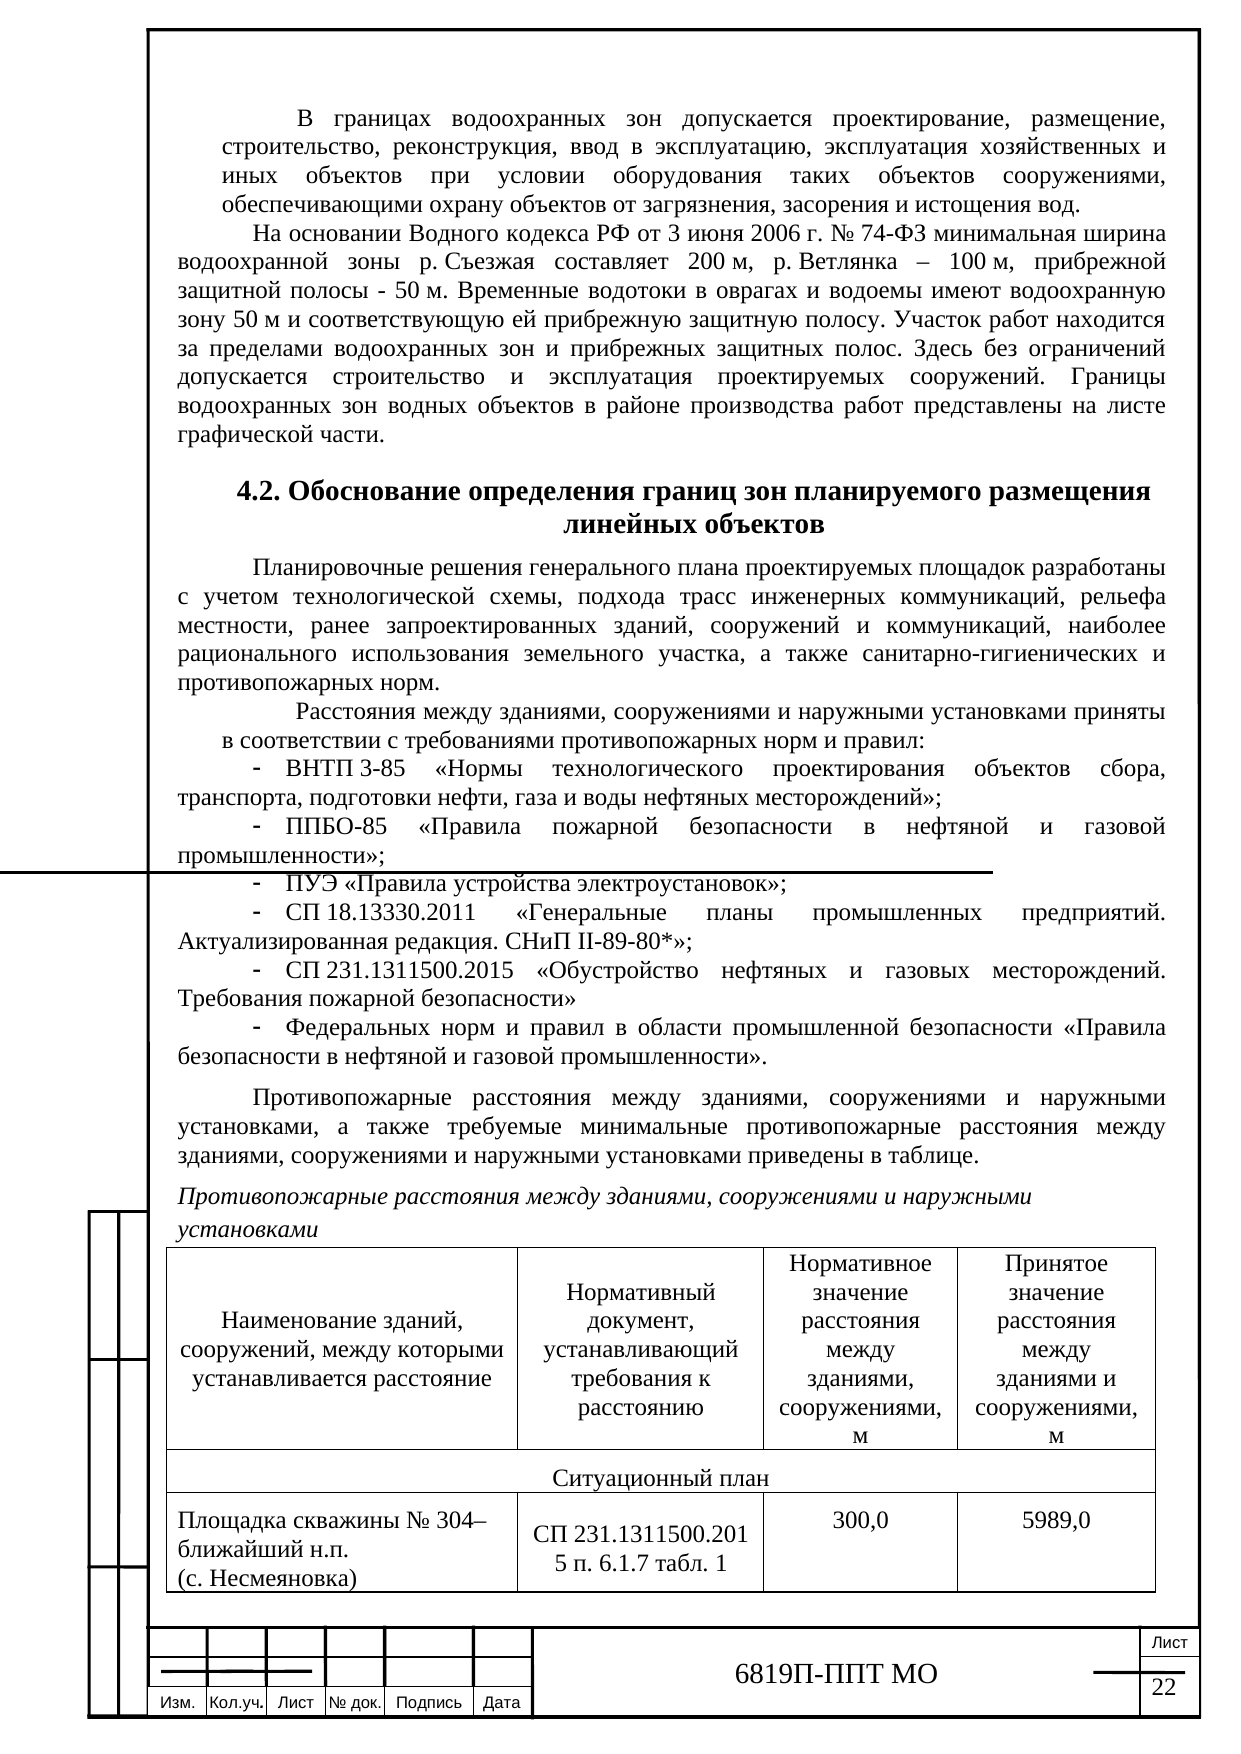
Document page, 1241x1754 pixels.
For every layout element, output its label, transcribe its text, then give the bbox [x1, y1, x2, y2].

text В границах водоохранных зон допускается проектирование, размещение, строительство, реконструкция, ввод в эксплуатацию, эксплуатация хозяйственных и иных объектов при условии оборудования таких объектов сооружениями, обеспечивающими охрану объектов от загрязнения, засорения и истощения вод. [222, 103, 1167, 218]
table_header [167, 1248, 517, 1449]
list СП 231.1311500.2015 «Обустройство нефтяных и газовых месторождений. Требования пожарной безопасности» [177, 955, 1167, 1012]
list СП 18.13330.2011 «Генеральные планы промышленных предприятий. Актуализированная редакция. СНиП II-89-80*»; [177, 897, 1167, 955]
table_cell 300,0 [764, 1493, 957, 1591]
table_cell СП 231.1311500.2015 п. 6.1.7 табл. 1 [518, 1493, 763, 1591]
list ВНТП 3-85 «Нормы технологического проектирования объектов сбора, транспорта, подготовки нефти, газа и воды нефтяных месторождений»; [177, 753, 1167, 811]
text Планировочные решения генерального плана проектируемых площадок разработаны с учетом технологической схемы, подхода трасс инженерных коммуникаций, рельефа местности, ранее запроектированных зданий, сооружений и коммуникаций, наиболее рационального использования земельного участка, а также санитарно-гигиенических и противопожарных норм. [177, 552, 1167, 696]
subtitle 4.2. Обоснование определения границ зон планируемого размещения линейных объектов [221, 473, 1167, 540]
text Противопожарные расстояния между зданиями, сооружениями и наружными установками [177, 1181, 1167, 1243]
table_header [518, 1248, 763, 1449]
table_cell Ситуационный план [167, 1450, 1155, 1492]
text Расстояния между зданиями, сооружениями и наружными установками приняты в соответствии с требованиями противопожарных норм и правил: [222, 696, 1167, 753]
list ПУЭ «Правила устройства электроустановок»; [177, 868, 1167, 897]
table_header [958, 1248, 1155, 1449]
text Противопожарные расстояния между зданиями, сооружениями и наружными установками, а также требуемые минимальные противопожарные расстояния между зданиями, сооружениями и наружными установками приведены в таблице. [177, 1082, 1167, 1168]
list На основании Водного кодекса РФ от 3 июня 2006 г. № 74-ФЗ минимальная ширина водоохранной зоны р. Съезжая составляет 200 м, р. Ветлянка – 100 м, прибрежной защитной полосы - 50 м. Временные водотоки в оврагах и водоемы имеют водоохранную зону 50 м и соответствующую ей прибрежную защитную полосу. Участок работ находится за пределами водоохранных зон и прибрежных защитных полос. Здесь без ограничений допускается строительство и эксплуатация проектируемых сооружений. Границы водоохранных зон водных объектов в районе производства работ представлены на листе графической части. [177, 218, 1167, 448]
table_cell Площадка скважины № 304– ближайший н.п. (с. Несмеяновка) [167, 1493, 517, 1591]
list Федеральных норм и правил в области промышленной безопасности «Правила безопасности в нефтяной и газовой промышленности». [177, 1012, 1167, 1070]
table_cell 5989,0 [958, 1493, 1155, 1591]
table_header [764, 1248, 957, 1449]
list ППБО-85 «Правила пожарной безопасности в нефтяной и газовой промышленности»; [177, 811, 1167, 868]
